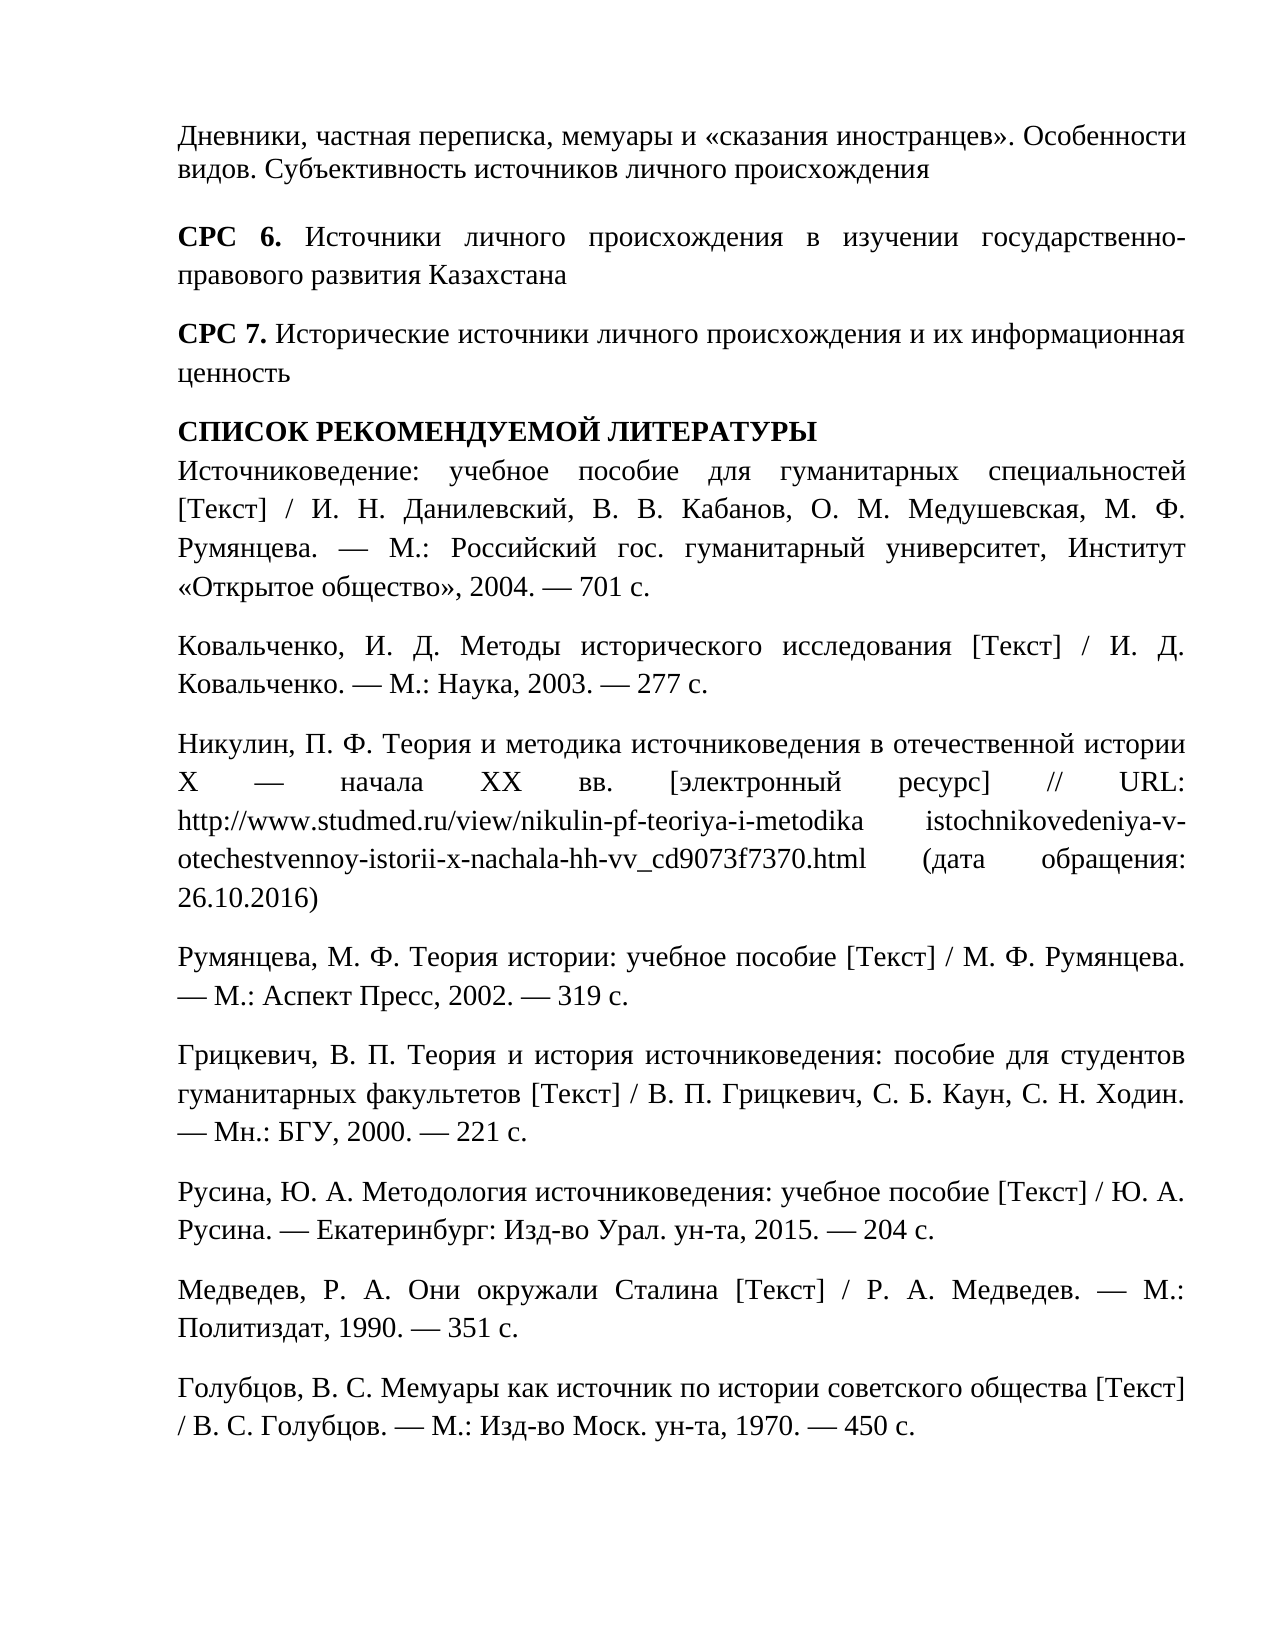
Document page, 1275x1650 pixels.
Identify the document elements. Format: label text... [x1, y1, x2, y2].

text Медведев, Р. А. Они окружали Сталина [Текст] / Р. А. Медведев. — М.: Политиздат, 1990. — 351 с. [177, 1272, 1186, 1344]
text Никулин, П. Ф. Теория и методика источниковедения в отечественной истории X — начала ХХ вв. [электронный ресурс] // URL: http://www.studmed.ru/view/nikulin-pf-teoriya-i-metodika istochnikovedeniya-v-otechestvennoy-istorii-x-nachala-hh-vv_cd9073f7370.html (дата обращения: 26.10.2016) [177, 726, 1186, 914]
text Источниковедение: учебное пособие для гуманитарных специальностей [Текст] / И. Н. Данилевский, В. В. Кабанов, О. М. Медушевская, М. Ф. Румянцева. — М.: Российский гос. гуманитарный университет, Институт «Открытое общество», 2004. — 701 с. [177, 453, 1186, 602]
text Ковальченко, И. Д. Методы исторического исследования [Текст] / И. Д. Ковальченко. — М.: Наука, 2003. — 277 с. [177, 628, 1186, 700]
text СРС 7. Исторические источники личного происхождения и их информационная ценность [177, 317, 1186, 389]
text СРС 6. Источники личного происхождения в изучении государственно-правового развития Казахстана [177, 219, 1186, 291]
text Дневники, частная переписка, мемуары и «сказания иностранцев». Особенности видов. Субъективность источников личного происхождения [177, 118, 1186, 185]
text Голубцов, В. С. Мемуары как источник по истории советского общества [Текст] / В. С. Голубцов. — М.: Изд-во Моск. ун-та, 1970. — 450 с. [177, 1370, 1186, 1442]
text Грицкевич, В. П. Теория и история источниковедения: пособие для студентов гуманитарных факультетов [Текст] / В. П. Грицкевич, С. Б. Каун, С. Н. Ходин. — Мн.: БГУ, 2000. — 221 с. [177, 1037, 1186, 1148]
text Румянцева, М. Ф. Теория истории: учебное пособие [Текст] / М. Ф. Румянцева. — М.: Аспект Пресс, 2002. — 319 с. [177, 939, 1186, 1012]
text Русина, Ю. А. Методология источниковедения: учебное пособие [Текст] / Ю. А. Русина. — Екатеринбург: Изд-во Урал. ун-та, 2015. — 204 с. [177, 1174, 1186, 1246]
subtitle Список рекомендуемой литературы [177, 414, 1186, 448]
